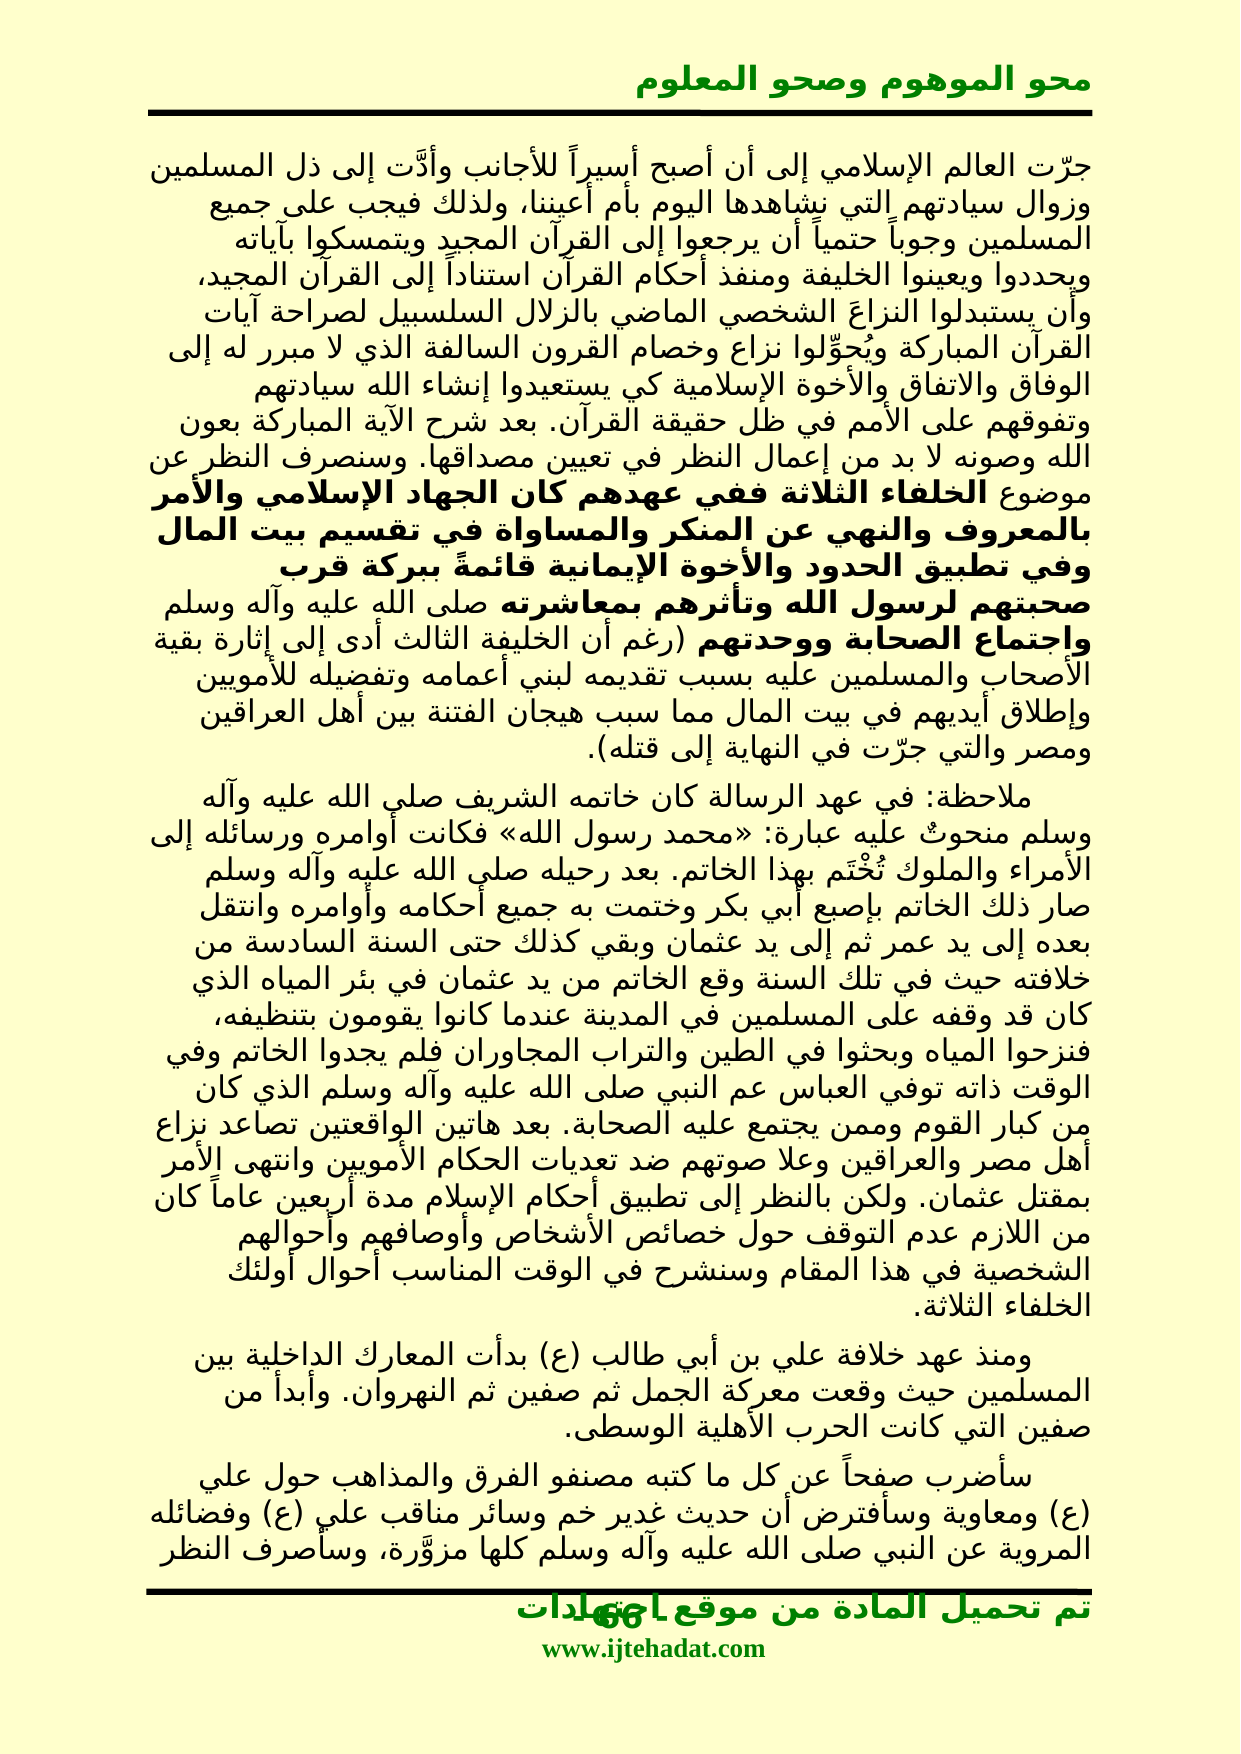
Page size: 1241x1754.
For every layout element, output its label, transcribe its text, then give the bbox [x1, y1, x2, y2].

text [148, 148, 1092, 766]
text ومنذ عهد خلافة علي بن أبي طالب (ع) بدأت المعارك الداخلية بين المسلمين حيث وقعت معركة الجمل ثم صفين ثم النهروان. وأبدأ من صفين التي كانت الحرب الأهلية الوسطى. [148, 1336, 1092, 1445]
text ملاحظة: في عهد الرسالة كان خاتمه الشريف صلى الله عليه وآله وسلم منحوتٌ عليه عبارة: «محمد رسول الله» فكانت أوامره ورسائله إلى الأمراء والملوك تُخْتَم بهذا الخاتم. بعد رحيله صلى الله عليه وآله وسلم صار ذلك الخاتم بإصبع أبي بكر وختمت به جميع أحكامه وأوامره وانتقل بعده إلى يد عمر ثم إلى يد عثمان وبقي كذلك حتى السنة السادسة من خلافته حيث في تلك السنة وقع الخاتم من يد عثمان في بئر المياه الذي كان قد وقفه على المسلمين في المدينة عندما كانوا يقومون بتنظيفه، فنزحوا المياه وبحثوا في الطين والتراب المجاوران فلم يجدوا الخاتم وفي الوقت ذاته توفي العباس عم النبي صلى الله عليه وآله وسلم الذي كان من كبار القوم وممن يجتمع عليه الصحابة. بعد هاتين الواقعتين تصاعد نزاع أهل مصر والعراقين وعلا صوتهم ضد تعديات الحكام الأمويين وانتهى الأمر بمقتل عثمان. ولكن بالنظر إلى تطبيق أحكام الإسلام مدة أربعين عاماً كان من اللازم عدم التوقف حول خصائص الأشخاص وأوصافهم وأحوالهم الشخصية في هذا المقام وسنشرح في الوقت المناسب أحوال أولئك الخلفاء الثلاثة. [148, 778, 1092, 1323]
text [148, 1458, 1092, 1567]
